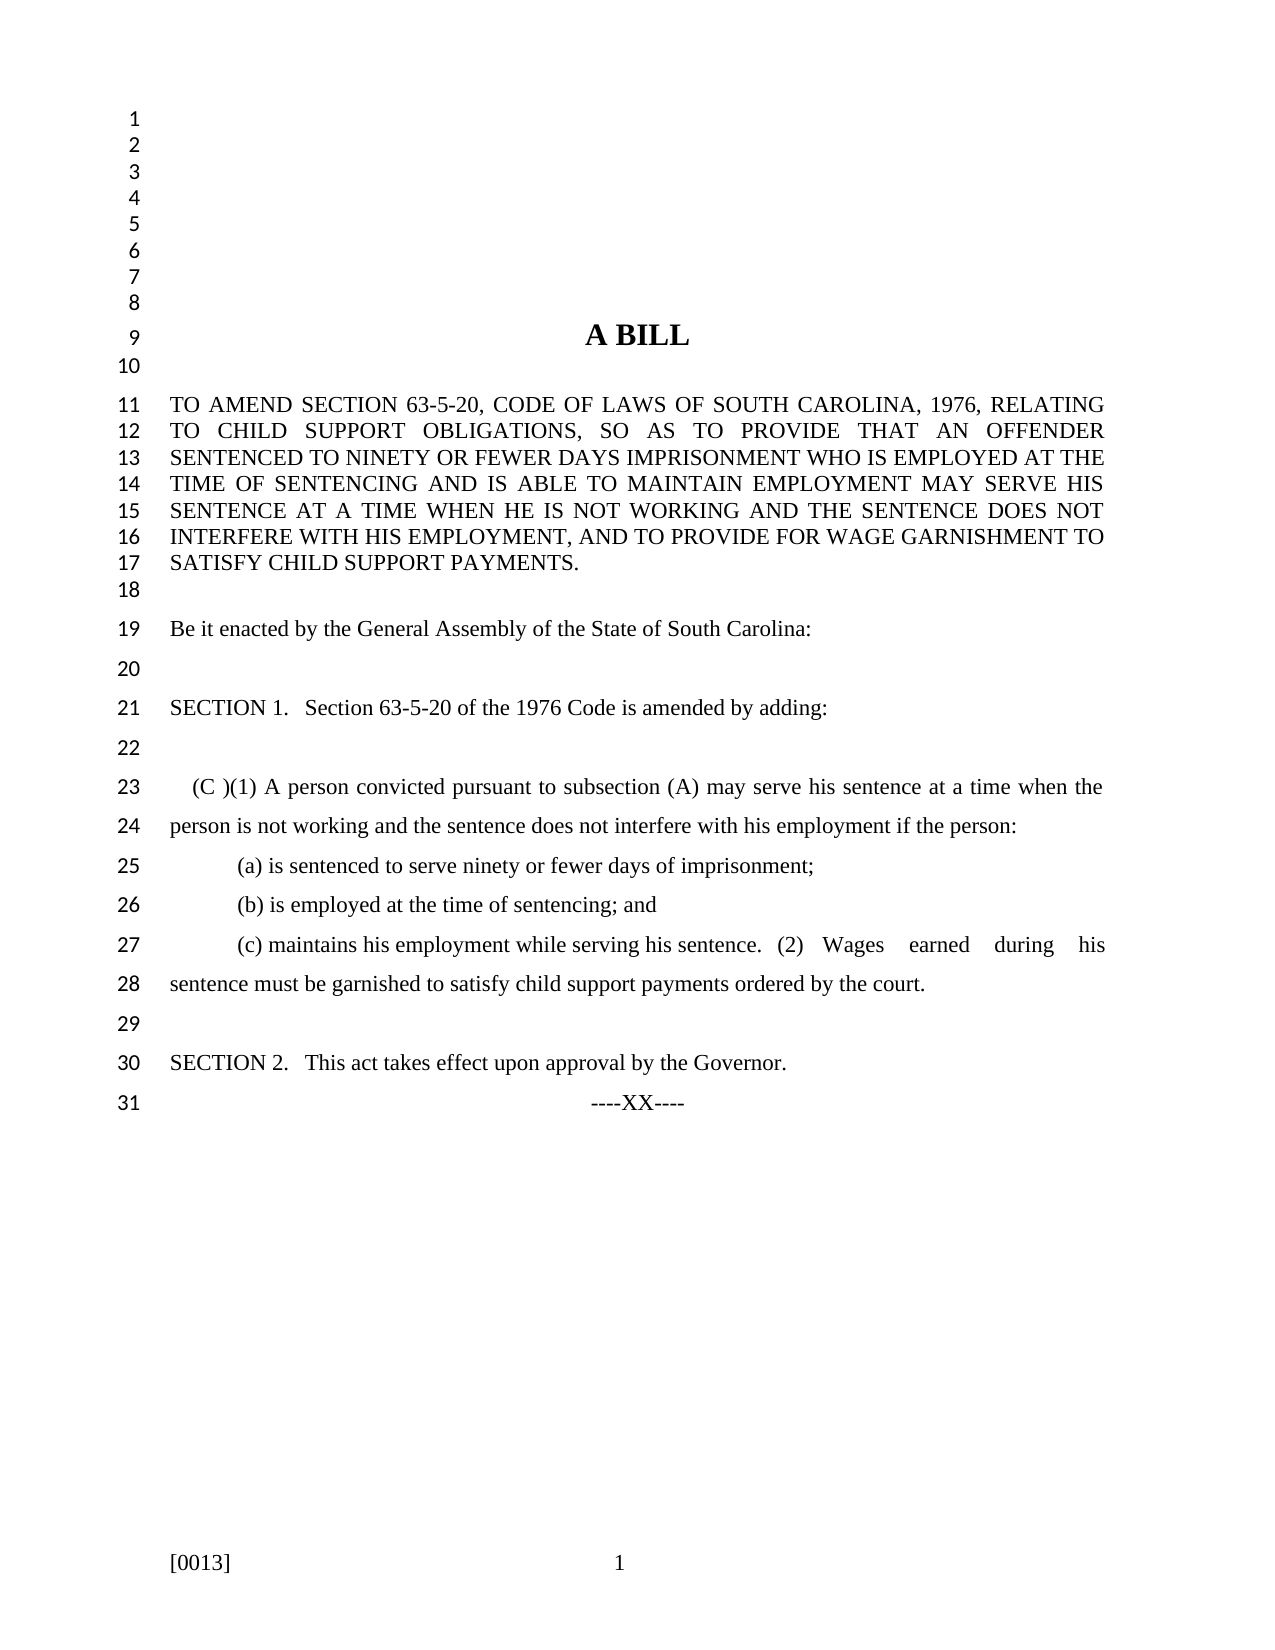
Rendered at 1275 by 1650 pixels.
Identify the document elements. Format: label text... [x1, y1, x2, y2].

text (a) is sentenced to serve ninety or fewer days of imprisonment; [169, 852, 1106, 878]
text (C )(1) A person convicted pursuant to subsection (A) may serve his sentence at a time when the person is not working and the sentence does not interfere with his employment if the person: [169, 773, 1106, 839]
text SECTION 2. This act takes effect upon approval by the Governor. [169, 1049, 1106, 1076]
text ----XX---- [169, 1089, 1106, 1115]
text Be it enacted by the General Assembly of the State of South Carolina: [169, 615, 1106, 642]
text SECTION 1. Section 63-5-20 of the 1976 Code is amended by adding: [169, 694, 1106, 721]
text (b) is employed at the time of sentencing; and [169, 892, 1106, 918]
text (c) maintains his employment while serving his sentence. (2) Wages earned during his sentence must be garnished to satisfy child support payments ordered by the court. [169, 931, 1106, 997]
text A bill [169, 316, 1106, 352]
